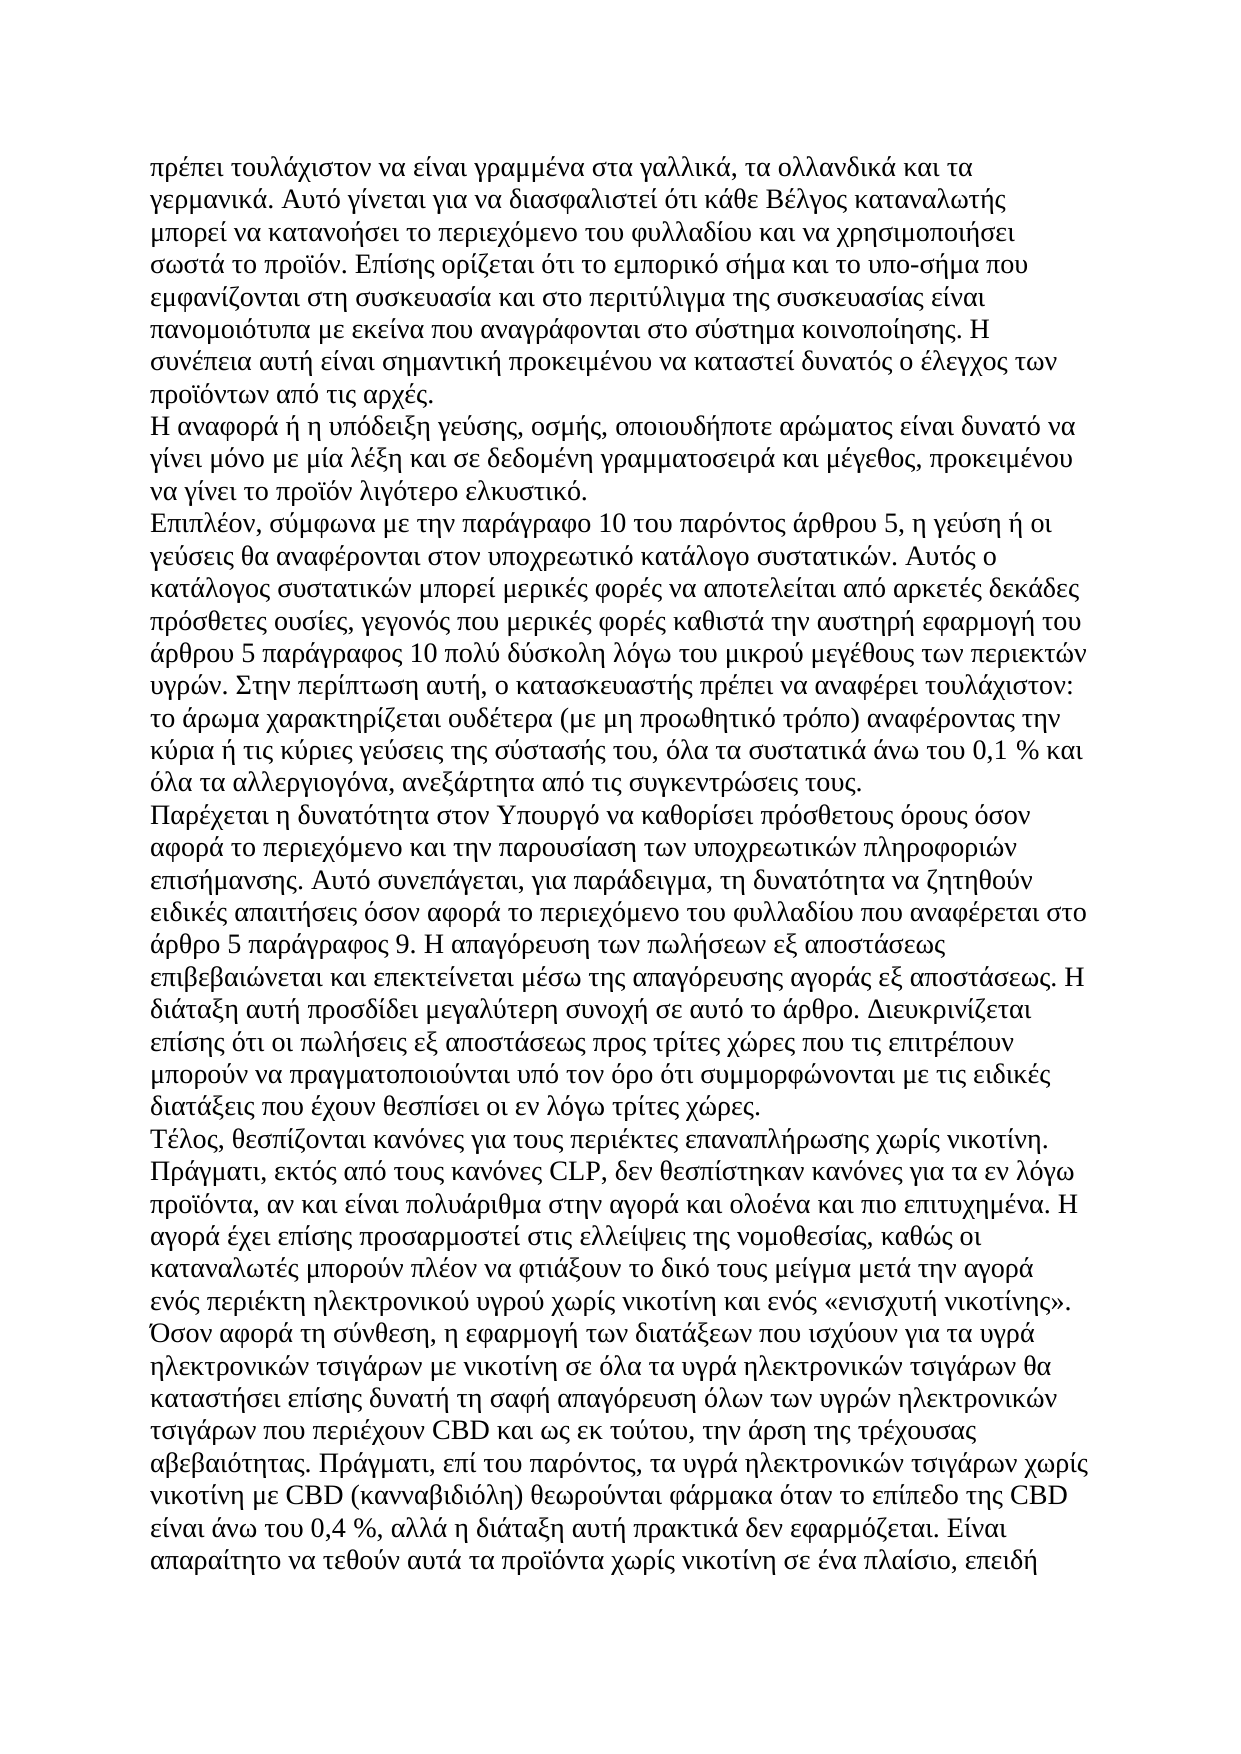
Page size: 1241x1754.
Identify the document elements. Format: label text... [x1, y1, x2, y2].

text Παρέχεται η δυνατότητα στον Υπουργό να καθορίσει πρόσθετους όρους όσον αφορά το περιεχόμενο και την παρουσίαση των υποχρεωτικών πληροφοριών επισήμανσης. Αυτό συνεπάγεται, για παράδειγμα, τη δυνατότητα να ζητηθούν ειδικές απαιτήσεις όσον αφορά το περιεχόμενο του φυλλαδίου που αναφέρεται στο άρθρο 5 παράγραφος 9. Η απαγόρευση των πωλήσεων εξ αποστάσεως επιβεβαιώνεται και επεκτείνεται μέσω της απαγόρευσης αγοράς εξ αποστάσεως. Η διάταξη αυτή προσδίδει μεγαλύτερη συνοχή σε αυτό το άρθρο. Διευκρινίζεται επίσης ότι οι πωλήσεις εξ αποστάσεως προς τρίτες χώρες που τις επιτρέπουν μπορούν να πραγματοποιούνται υπό τον όρο ότι συμμορφώνονται με τις ειδικές διατάξεις που έχουν θεσπίσει οι εν λόγω τρίτες χώρες. [150, 798, 1090, 1122]
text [150, 1122, 1090, 1575]
text Επιπλέον, σύμφωνα με την παράγραφο 10 του παρόντος άρθρου 5, η γεύση ή οι γεύσεις θα αναφέρονται στον υποχρεωτικό κατάλογο συστατικών. Αυτός ο κατάλογος συστατικών μπορεί μερικές φορές να αποτελείται από αρκετές δεκάδες πρόσθετες ουσίες, γεγονός που μερικές φορές καθιστά την αυστηρή εφαρμογή του άρθρου 5 παράγραφος 10 πολύ δύσκολη λόγω του μικρού μεγέθους των περιεκτών υγρών. Στην περίπτωση αυτή, ο κατασκευαστής πρέπει να αναφέρει τουλάχιστον: το άρωμα χαρακτηρίζεται ουδέτερα (με μη προωθητικό τρόπο) αναφέροντας την κύρια ή τις κύριες γεύσεις της σύστασής του, όλα τα συστατικά άνω του 0,1 % και όλα τα αλλεργιογόνα, ανεξάρτητα από τις συγκεντρώσεις τους. [150, 506, 1090, 798]
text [150, 150, 1090, 506]
